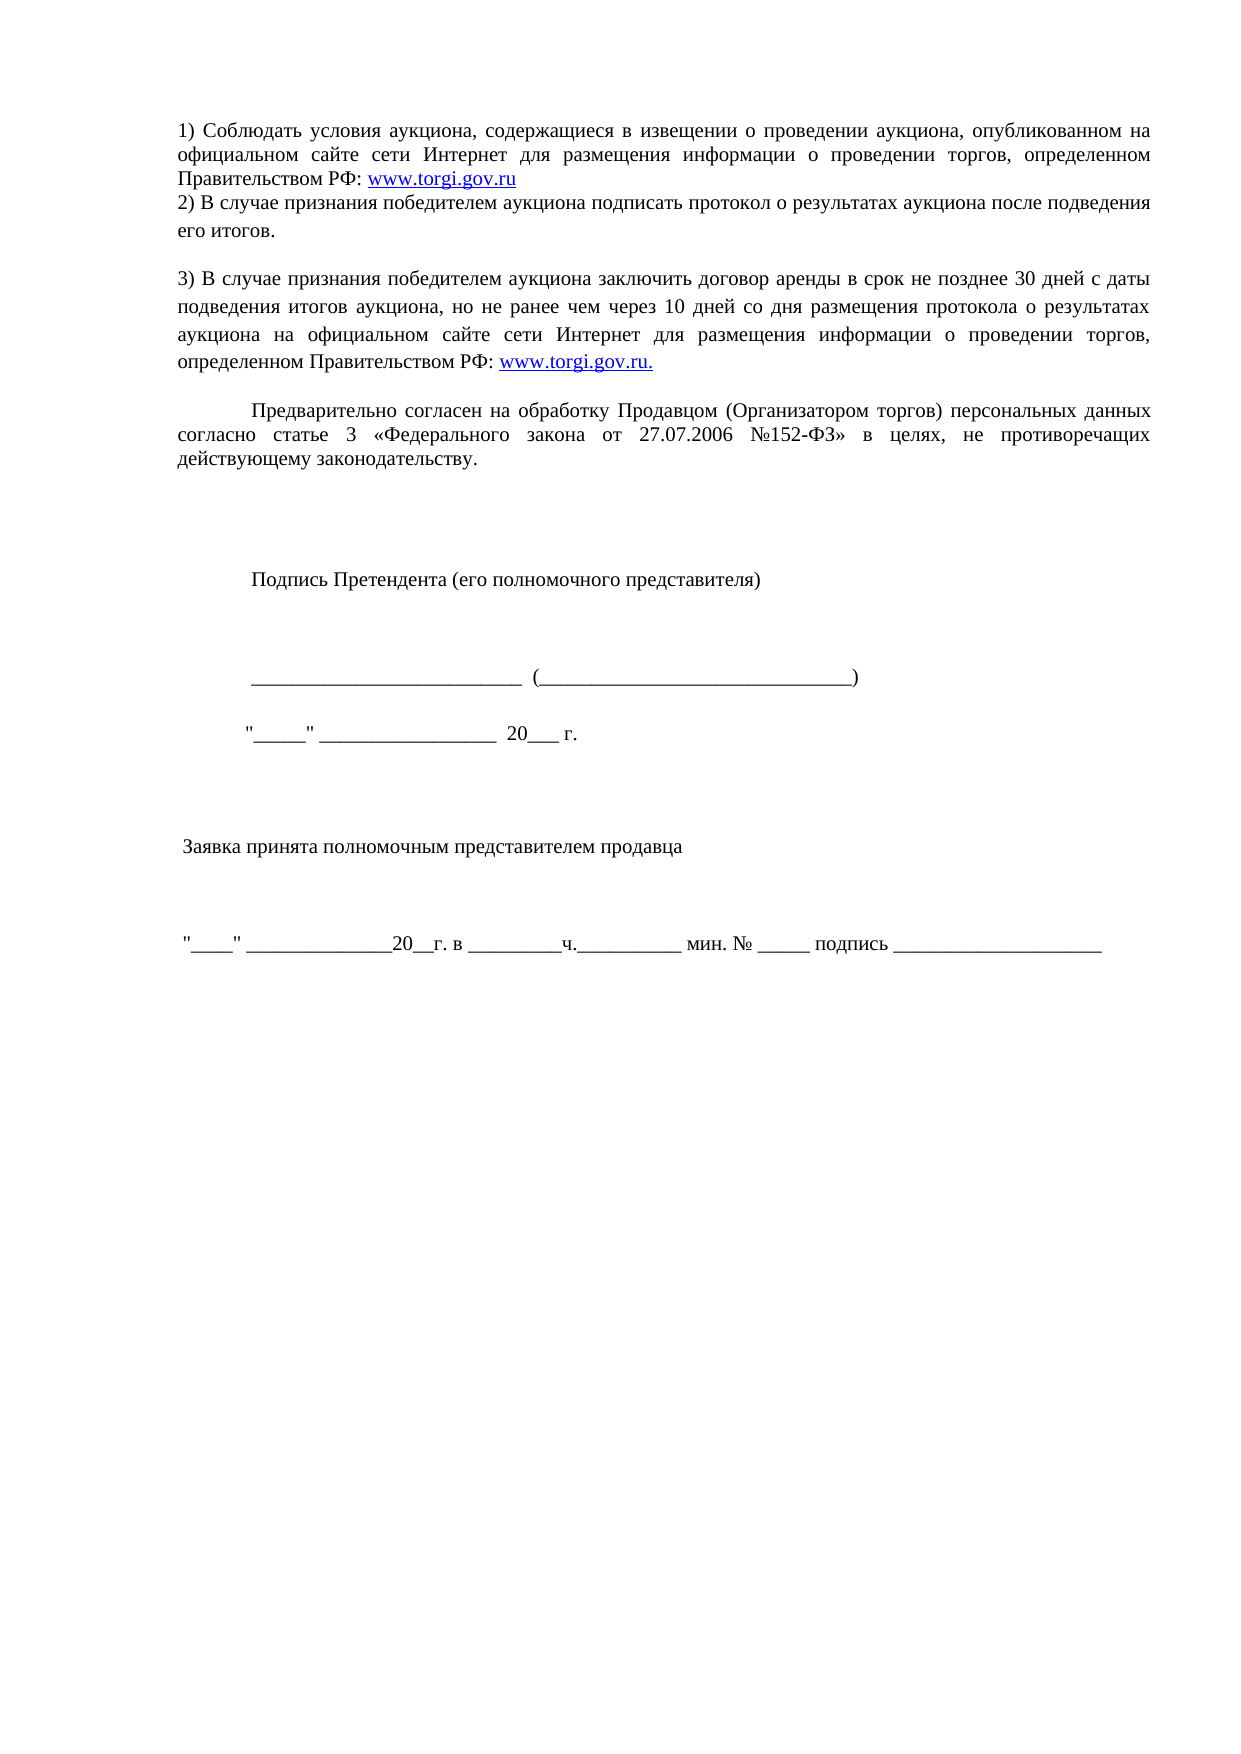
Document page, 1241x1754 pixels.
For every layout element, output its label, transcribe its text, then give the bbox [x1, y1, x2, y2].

text 1) Соблюдать условия аукциона, содержащиеся в извещении о проведении аукциона, опубликованном на официальном сайте сети Интернет для размещения информации о проведении торгов, определенном Правительством РФ: www.torgi.gov.ru [177, 118, 1152, 190]
text "____" ______________20__г. в _________ч.__________ мин. № _____ подпись ____________________ [177, 931, 1152, 955]
text __________________________ (______________________________) [177, 663, 1152, 688]
text Подпись Претендента (его полномочного представителя) [177, 567, 1152, 591]
text 2) В случае признания победителем аукциона подписать протокол о результатах аукциона после подведения его итогов. [177, 190, 1152, 242]
text 3) В случае признания победителем аукциона заключить договор аренды в срок не позднее 30 дней с даты подведения итогов аукциона, но не ранее чем через 10 дней со дня размещения протокола о результатах аукциона на официальном сайте сети Интернет для размещения информации о проведении торгов, определенном Правительством РФ: www.torgi.gov.ru. [177, 266, 1152, 373]
title Предварительно согласен на обработку Продавцом (Организатором торгов) персональных данных согласно статье 3 «Федерального закона от 27.07.2006 №152-ФЗ» в целях, не противоречащих действующему законодательству. [177, 398, 1152, 470]
text "_____" _________________ 20___ г. [177, 720, 1152, 744]
text Заявка принята полномочным представителем продавца [177, 834, 1152, 858]
